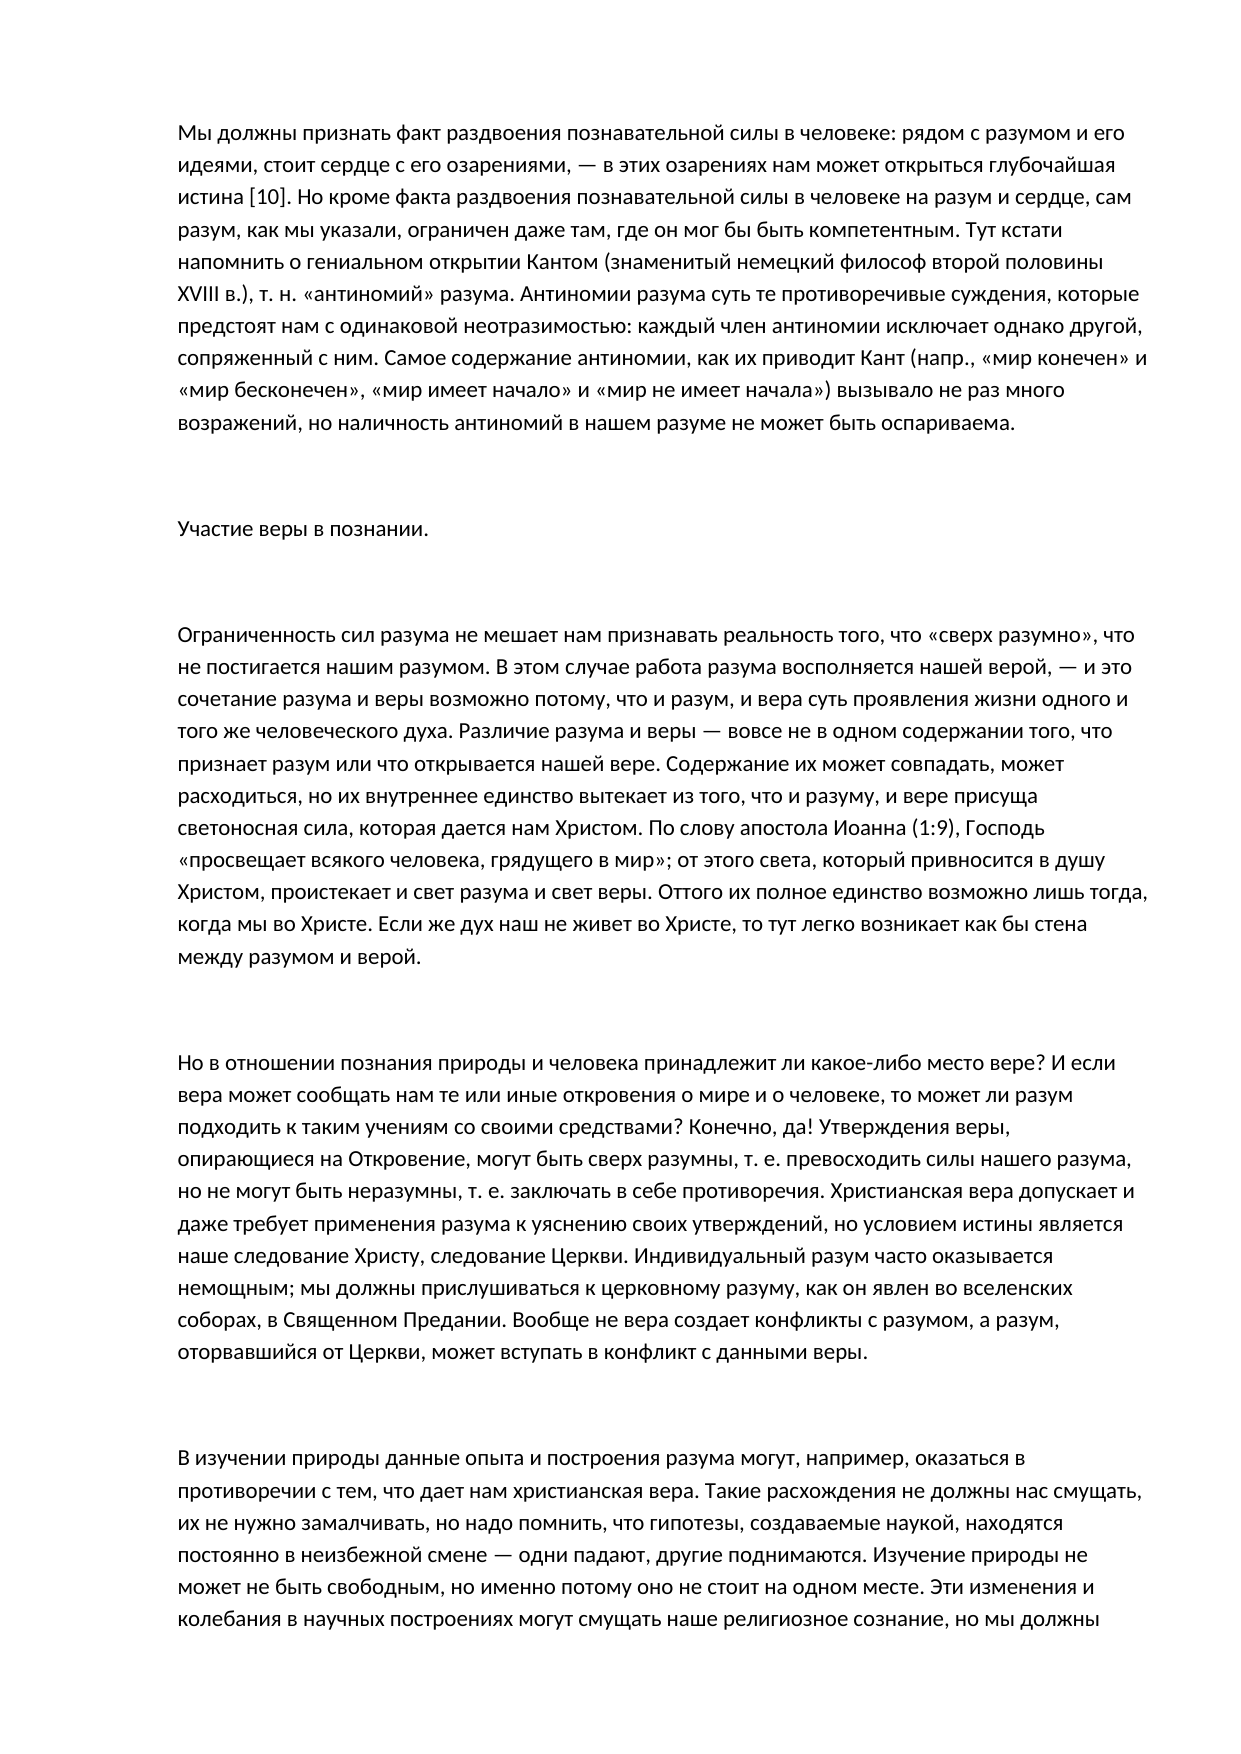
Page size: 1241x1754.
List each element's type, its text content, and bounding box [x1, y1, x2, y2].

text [177, 1443, 1152, 1632]
text Мы должны признать факт раздвоения познавательной силы в человеке: рядом с разумом и его идеями, стоит сердце с его озарениями, — в этих озарениях нам может открыться глубочайшая истина [10]. Но кроме факта раздвоения познавательной силы в человеке на разум и сердце, сам разум, как мы указали, ограничен даже там, где он мог бы быть компетентным. Тут кстати напомнить о гениальном открытии Кантом (знаменитый немецкий философ второй половины XVIII в.), т. н. «антиномий» разума. Антиномии разума суть те противоречивые суждения, которые предстоят нам с одинаковой неотразимостью: каждый член антиномии исключает однако другой, сопряженный с ним. Самое содержание антиномии, как их приводит Кант (напр., «мир конечен» и «мир бесконечен», «мир имеет начало» и «мир не имеет начала») вызывало не раз много возражений, но наличность антиномий в нашем разуме не может быть оспариваема. [177, 118, 1152, 436]
text Но в отношении познания природы и человека принадлежит ли какое-либо место вере? И если вера может сообщать нам те или иные откровения о мире и о человеке, то может ли разум подходить к таким учениям со своими средствами? Конечно, да! Утверждения веры, опирающиеся на Откровение, могут быть сверх разумны, т. е. превосходить силы нашего разума, но не могут быть неразумны, т. е. заключать в себе противоречия. Христианская вера допускает и даже требует применения разума к уяснению своих утверждений, но условием истины является наше следование Христу, следование Церкви. Индивидуальный разум часто оказывается немощным; мы должны прислушиваться к церковному разуму, как он явлен во вселенских соборах, в Священном Предании. Вообще не вера создает конфликты с разумом, а разум, оторвавшийся от Церкви, может вступать в конфликт с данными веры. [177, 1048, 1152, 1366]
text Участие веры в познании. [177, 514, 1152, 542]
text Ограниченность сил разума не мешает нам признавать реальность того, что «сверх разумно», что не постигается нашим разумом. В этом случае работа разума восполняется нашей верой, — и это сочетание разума и веры возможно потому, что и разум, и вера суть проявления жизни одного и того же человеческого духа. Различие разума и веры — вовсе не в одном содержании того, что признает разум или что открывается нашей вере. Содержание их может совпадать, может расходиться, но их внутреннее единство вытекает из того, что и разуму, и вере присуща светоносная сила, которая дается нам Христом. По слову апостола Иоанна (1:9), Господь «просвещает всякого человека, грядущего в мир»; от этого света, который привносится в душу Христом, проистекает и свет разума и свет веры. Оттого их полное единство возможно лишь тогда, когда мы во Христе. Если же дух наш не живет во Христе, то тут легко возникает как бы стена между разумом и верой. [177, 620, 1152, 970]
